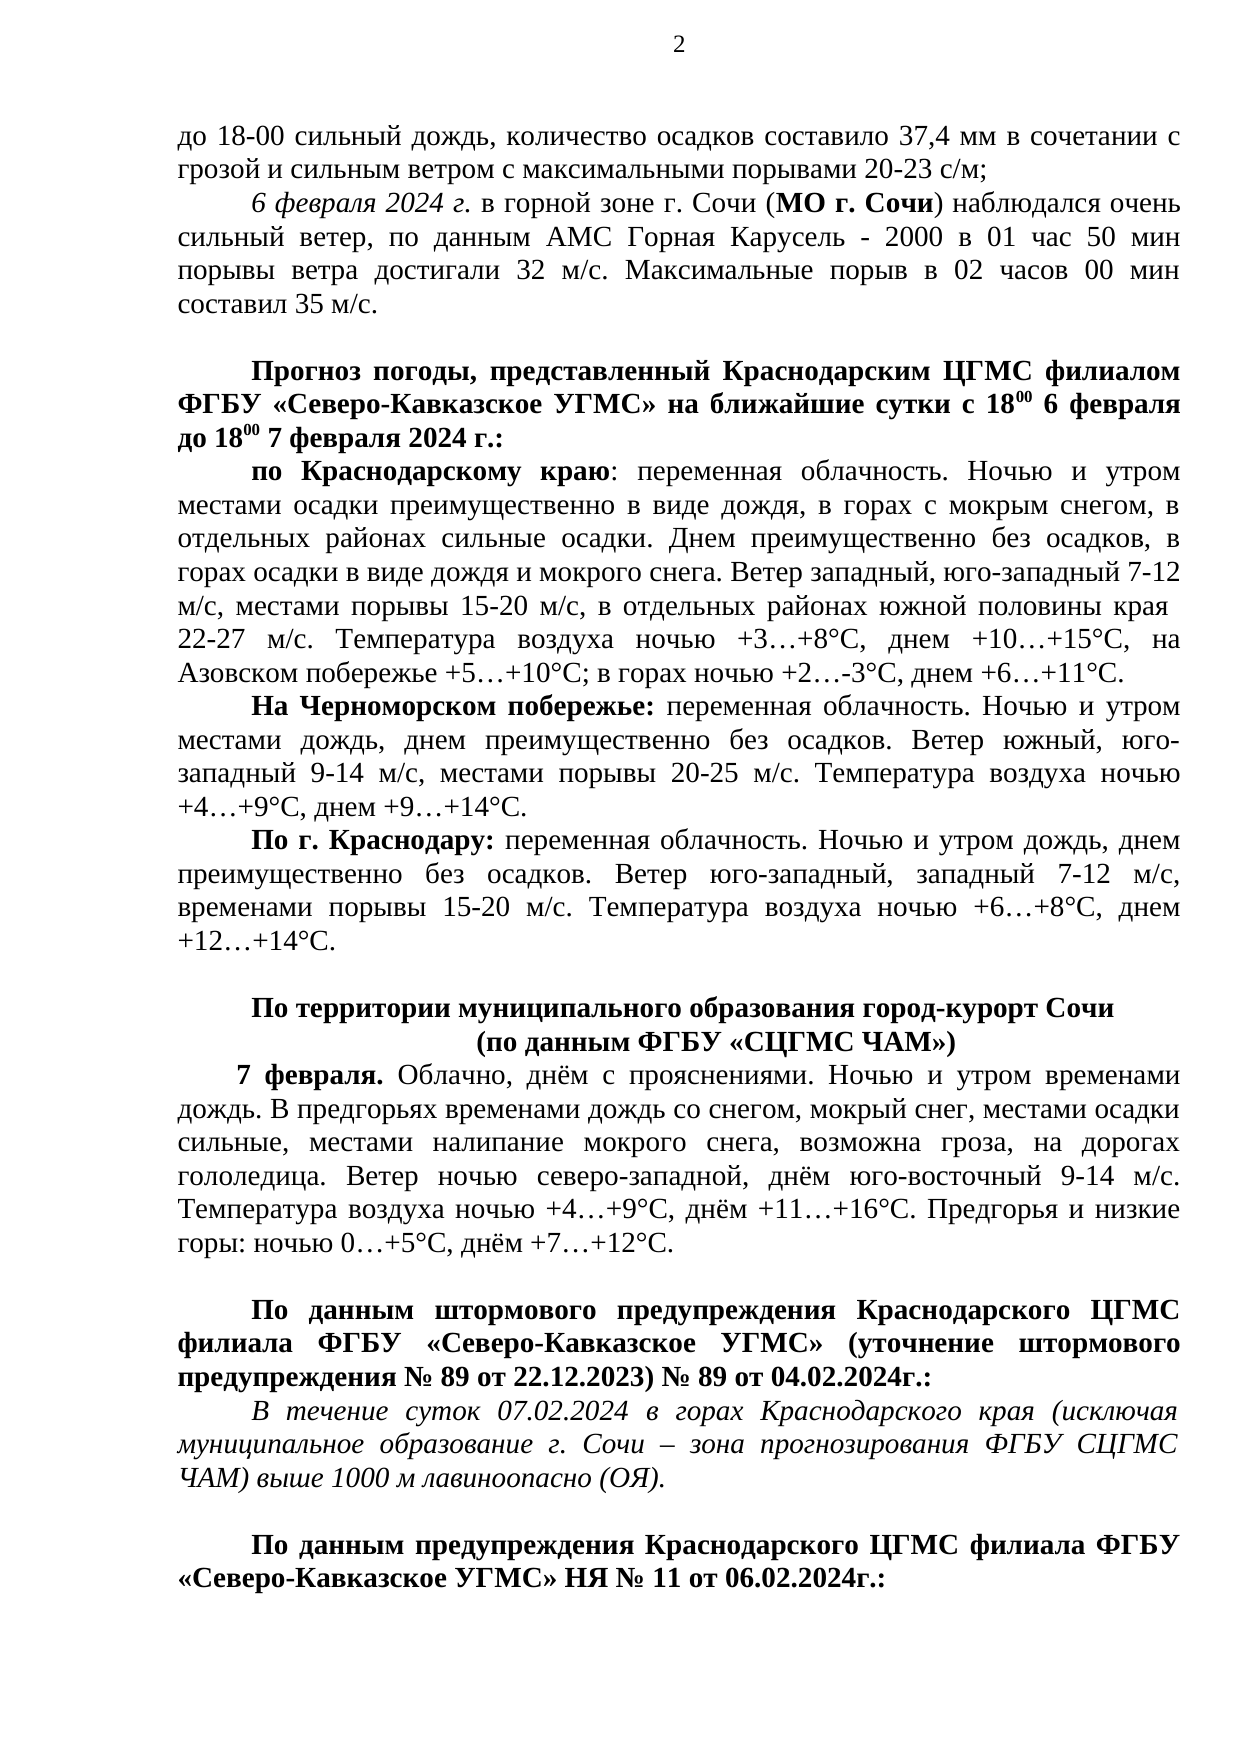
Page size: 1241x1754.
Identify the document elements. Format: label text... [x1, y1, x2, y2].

text 6 февраля 2024 г. в горной зоне г. Сочи (МО г. Сочи) наблюдался очень сильный ветер, по данным АМС Горная Карусель - 2000 в 01 час 50 мин порывы ветра достигали 32 м/с. Максимальные порыв в 02 часов 00 мин составил 35 м/с. [177, 185, 1181, 319]
text По территории муниципального образования город-курорт Сочи [177, 990, 1181, 1024]
text В течение суток 07.02.2024 в горах Краснодарского края (исключая муниципальное образование г. Сочи – зона прогнозирования ФГБУ СЦГМС ЧАМ) выше 1000 м лавиноопасно (ОЯ). [177, 1393, 1181, 1493]
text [177, 118, 1181, 185]
text По г. Краснодару: переменная облачность. Ночью и утром дождь, днем преимущественно без осадков. Ветер юго-западный, западный 7-12 м/с, временами порывы 15-20 м/с. Температура воздуха ночью +6…+8°С, днем +12…+14°С. [177, 822, 1181, 957]
text На Черноморском побережье: переменная облачность. Ночью и утром местами дождь, днем преимущественно без осадков. Ветер южный, юго-западный 9-14 м/с, местами порывы 20-25 м/с. Температура воздуха ночью +4…+9°С, днем +9…+14°С. [177, 688, 1181, 822]
text По данным штормового предупреждения Краснодарского ЦГМС филиала ФГБУ «Северо-Кавказское УГМС» (уточнение штормового предупреждения № 89 от 22.12.2023) № 89 от 04.02.2024г.: [177, 1292, 1181, 1393]
text Прогноз погоды, представленный Краснодарским ЦГМС филиалом ФГБУ «Северо-Кавказское УГМС» на ближайшие сутки с 1800 6 февраля до 1800 7 февраля 2024 г.: [177, 353, 1181, 453]
text (по данным ФГБУ «СЦГМС ЧАМ») [177, 1024, 1181, 1057]
text По данным предупреждения Краснодарского ЦГМС филиала ФГБУ «Северо-Кавказское УГМС» НЯ № 11 от 06.02.2024г.: [177, 1527, 1181, 1594]
text по Краснодарскому краю: переменная облачность. Ночью и утром местами осадки преимущественно в виде дождя, в горах с мокрым снегом, в отдельных районах сильные осадки. Днем преимущественно без осадков, в горах осадки в виде дождя и мокрого снега. Ветер западный, юго-западный 7-12 м/с, местами порывы 15-20 м/с, в отдельных районах южной половины края 22-27 м/с. Температура воздуха ночью +3…+8°С, днем +10…+15°С, на Азовском побережье +5…+10°С; в горах ночью +2…-3°С, днем +6…+11°С. [177, 453, 1181, 688]
text 7 февраля. Облачно, днём с прояснениями. Ночью и утром временами дождь. В предгорьях временами дождь со снегом, мокрый снег, местами осадки сильные, местами налипание мокрого снега, возможна гроза, на дорогах гололедица. Ветер ночью северо-западной, днём юго-восточный 9-14 м/с. Температура воздуха ночью +4…+9°С, днём +11…+16°С. Предгорья и низкие горы: ночью 0…+5°С, днём +7…+12°С. [177, 1057, 1181, 1258]
